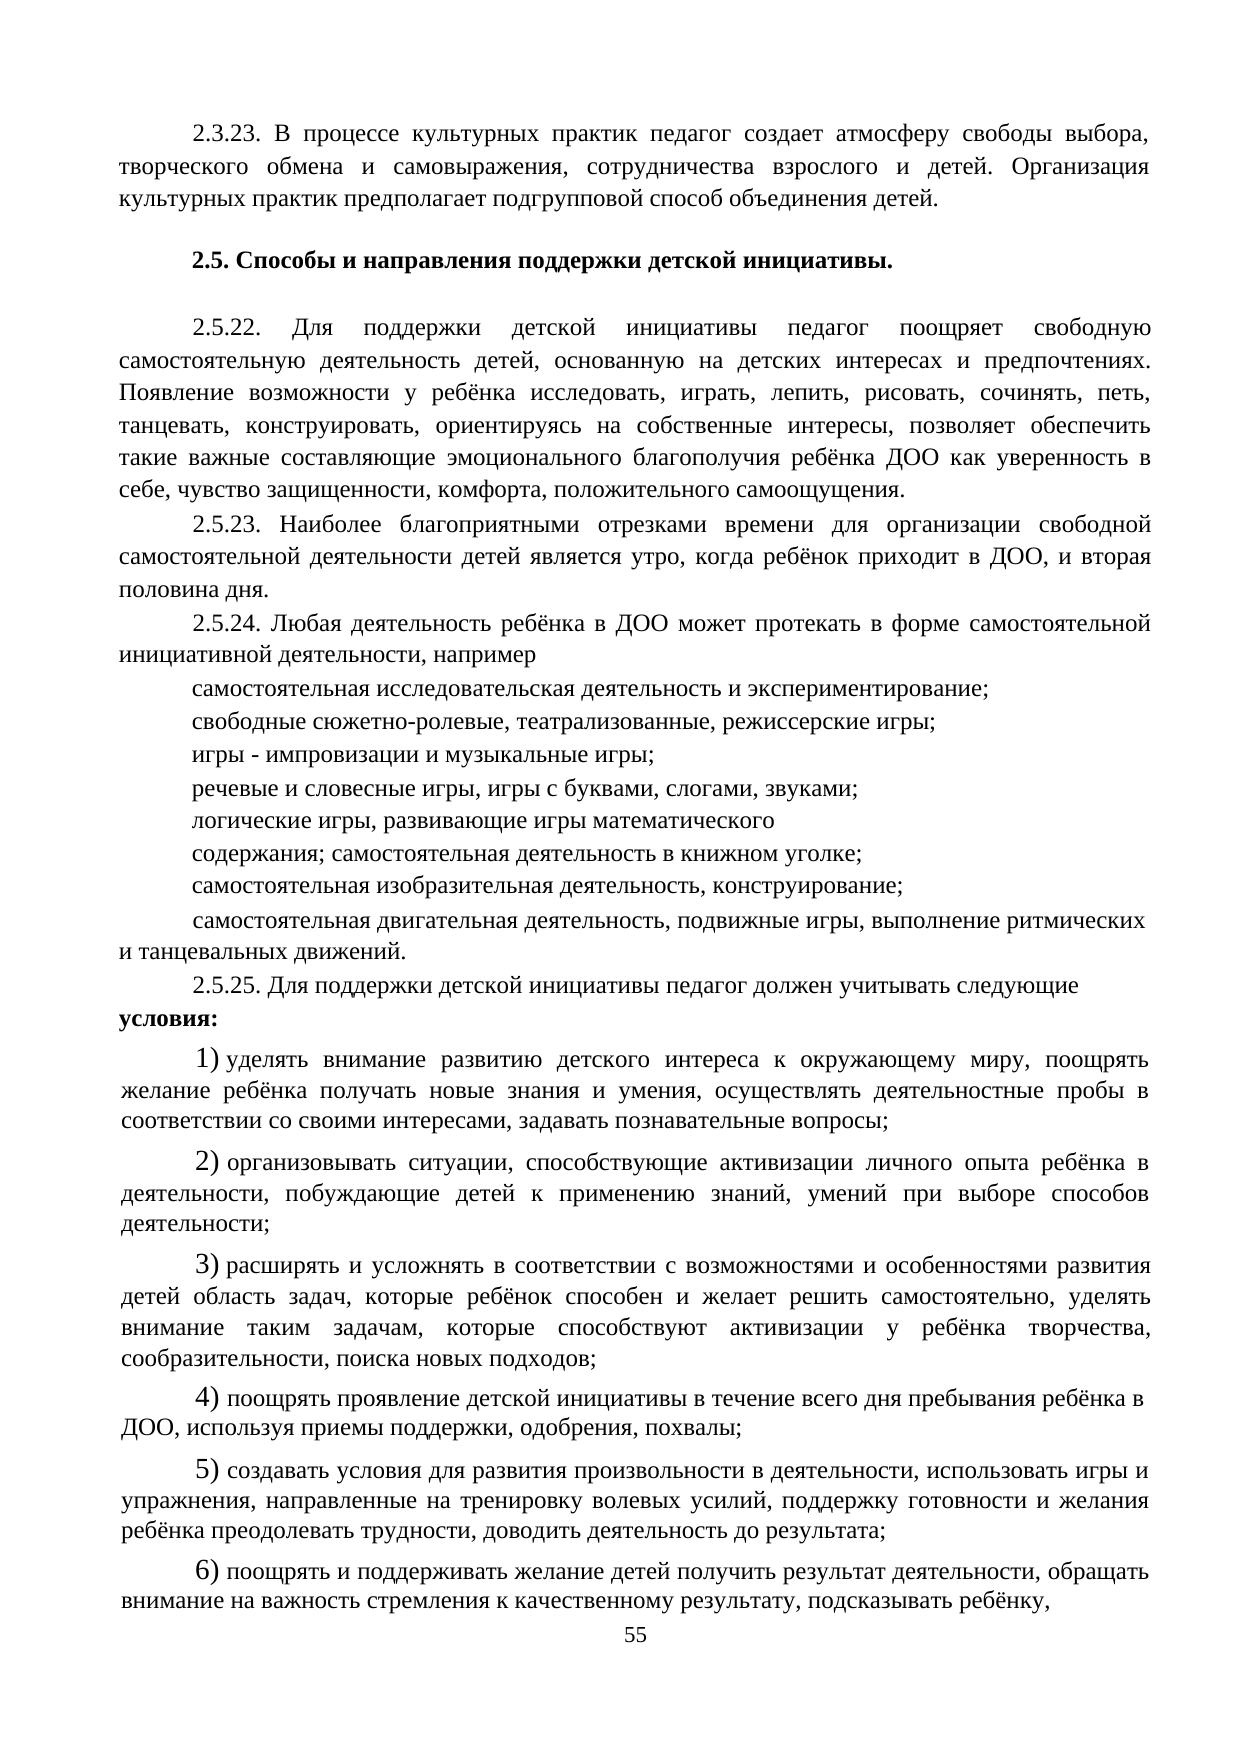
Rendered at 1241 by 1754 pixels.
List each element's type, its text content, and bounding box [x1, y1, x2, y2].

list поощрять и поддерживать желание детей получить результат деятельности, обращать внимание на важность стремления к качественному результату, подсказывать ребёнку, [121, 1553, 1150, 1614]
text 2.5.23. Наиболее благоприятными отрезками времени для организации свободной самостоятельной деятельности детей является утро, когда ребёнок приходит в ДОО, и вторая половина дня. [119, 509, 1152, 602]
text свободные сюжетно-ролевые, театрализованные, режиссерские игры; [192, 706, 1152, 734]
text 2.5. Способы и направления поддержки детской инициативы. [192, 246, 1152, 274]
text 2.5.22. Для поддержки детской инициативы педагог поощряет свободную самостоятельную деятельность детей, основанную на детских интересах и предпочтениях. Появление возможности у ребёнка исследовать, играть, лепить, рисовать, сочинять, петь, танцевать, конструировать, ориентируясь на собственные интересы, позволяет обеспечить такие важные составляющие эмоционального благополучия ребёнка ДОО как уверенность в себе, чувство защищенности, комфорта, положительного самоощущения. [119, 312, 1152, 503]
text 55 [119, 1621, 1152, 1647]
list поощрять проявление детской инициативы в течение всего дня пребывания ребёнка в ДОО, используя приемы поддержки, одобрения, похвалы; [121, 1381, 1152, 1441]
text самостоятельная исследовательская деятельность и экспериментирование; [192, 673, 1152, 701]
list создавать условия для развития произвольности в деятельности, использовать игры и упражнения, направленные на тренировку волевых усилий, поддержку готовности и желания ребёнка преодолевать трудности, доводить деятельность до результата; [121, 1451, 1150, 1544]
text самостоятельная двигательная деятельность, подвижные игры, выполнение ритмических и танцевальных движений. [119, 905, 1150, 965]
list уделять внимание развитию детского интереса к окружающему миру, поощрять желание ребёнка получать новые знания и умения, осуществлять деятельностные пробы в соответствии со своими интересами, задавать познавательные вопросы; [121, 1040, 1150, 1134]
text 2.5.24. Любая деятельность ребёнка в ДОО может протекать в форме самостоятельной инициативной деятельности, например [119, 608, 1152, 668]
list расширять и усложнять в соответствии с возможностями и особенностями развития детей область задач, которые ребёнок способен и желает решить самостоятельно, уделять внимание таким задачам, которые способствуют активизации у ребёнка творчества, сообразительности, поиска новых подходов; [121, 1246, 1152, 1371]
text 2.5.25. Для поддержки детской инициативы педагог должен учитывать следующие условия: [119, 971, 1152, 1032]
text речевые и словесные игры, игры с буквами, слогами, звуками; логические игры, развивающие игры математического содержания; самостоятельная деятельность в книжном уголке; самостоятельная изобразительная деятельность, конструирование; [192, 773, 914, 899]
list организовывать ситуации, способствующие активизации личного опыта ребёнка в деятельности, побуждающие детей к применению знаний, умений при выборе способов деятельности; [121, 1143, 1150, 1236]
text 2.3.23. В процессе культурных практик педагог создает атмосферу свободы выбора, творческого обмена и самовыражения, сотрудничества взрослого и детей. Организация культурных практик предполагает подгрупповой способ объединения детей. [119, 118, 1150, 212]
text игры - импровизации и музыкальные игры; [192, 739, 1152, 768]
